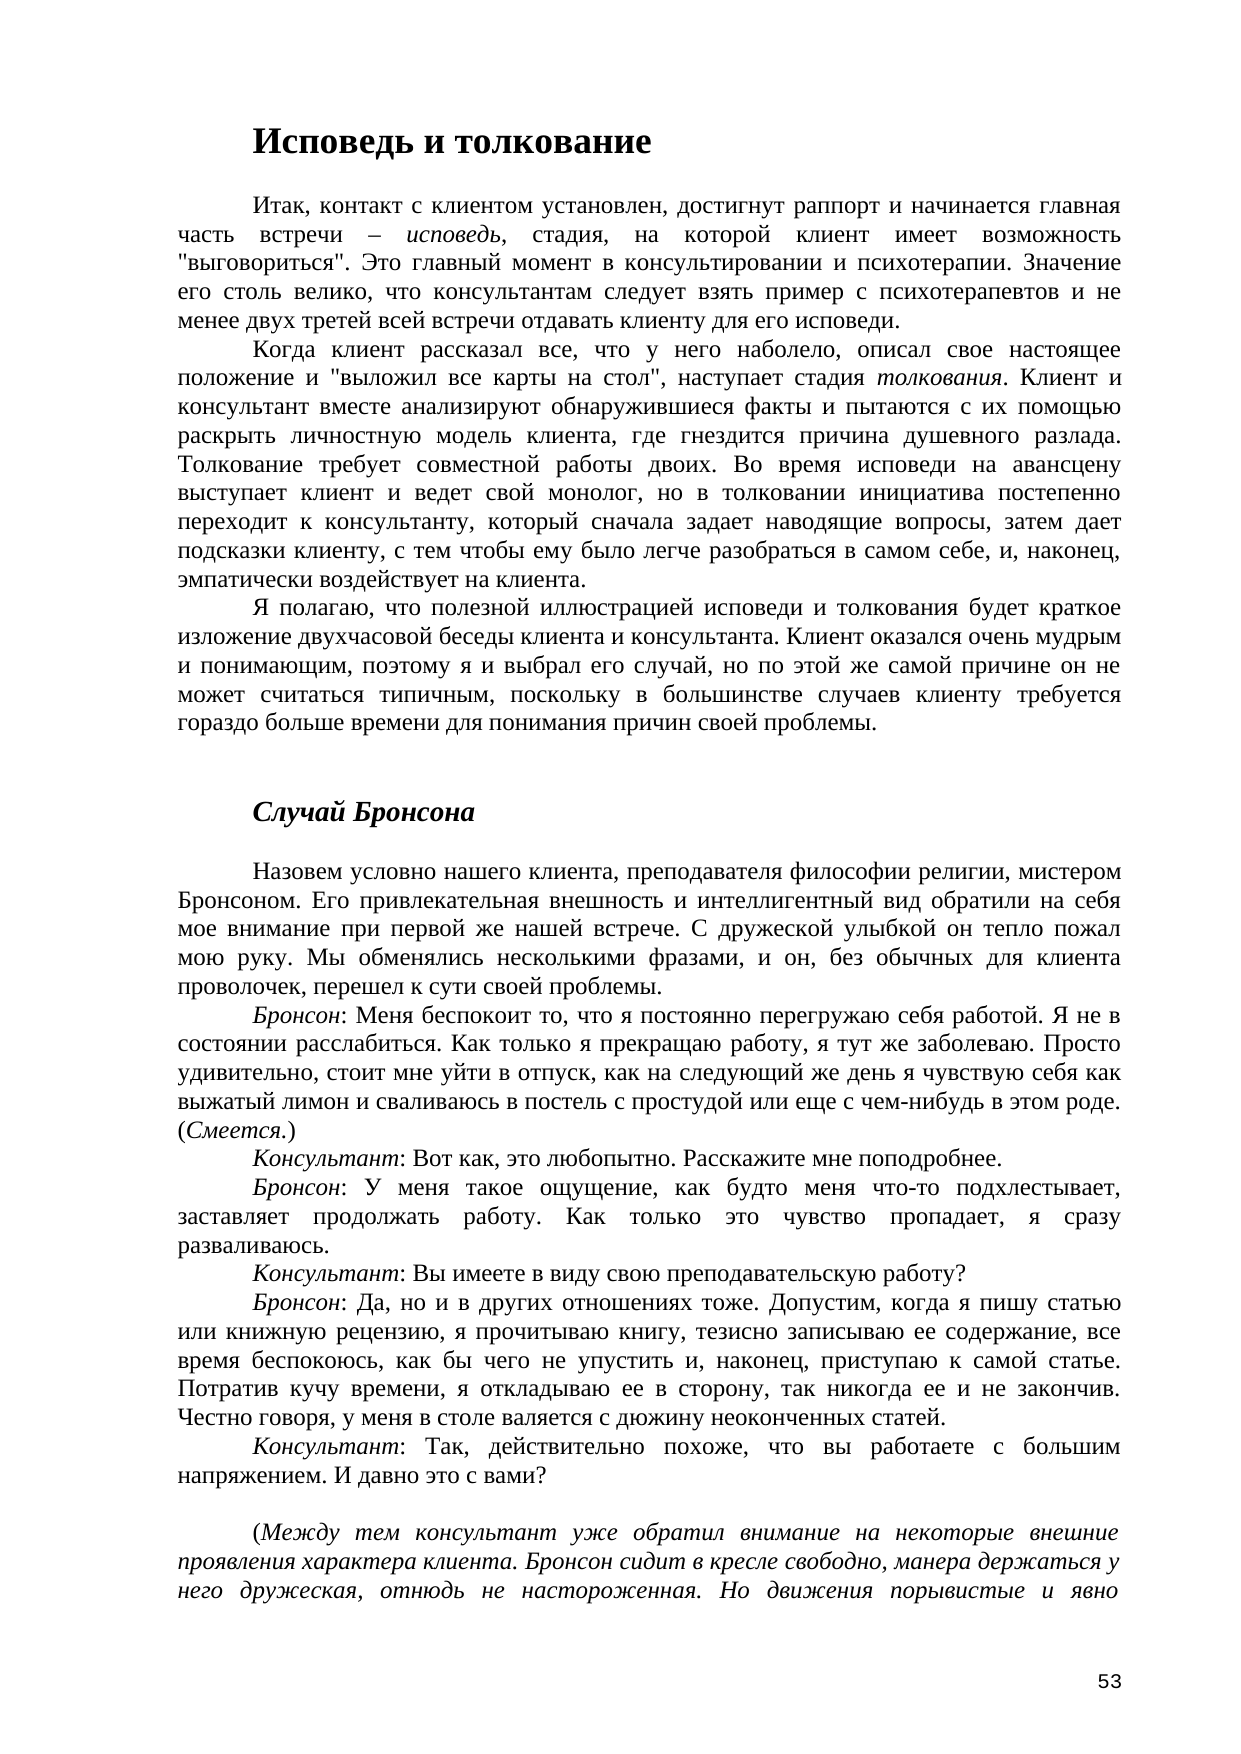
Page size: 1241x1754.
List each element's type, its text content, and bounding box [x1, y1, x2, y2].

text Бронсон: Да, но и в других отношениях тоже. Допустим, когда я пишу статью или книжную рецензию, я прочитываю книгу, тезисно записываю ее содержание, все время беспокоюсь, как бы чего не упустить и, наконец, приступаю к самой статье. Потратив кучу времени, я откладываю ее в сторону, так никогда ее и не закончив. Честно говоря, у меня в столе валяется с дюжину неоконченных статей. [177, 1287, 1122, 1431]
text Консультант: Так, действительно похоже, что вы работаете с большим напряжением. И давно это с вами? [177, 1431, 1122, 1488]
text Консультант: Вы имеете в виду свою преподавательскую работу? [177, 1258, 1122, 1287]
text Я полагаю, что полезной иллюстрацией исповеди и толкования будет краткое изложение двухчасовой беседы клиента и консультанта. Клиент оказался очень мудрым и понимающим, поэтому я и выбрал его случай, но по этой же самой причине он не может считаться типичным, поскольку в большинстве случаев клиенту требуется гораздо больше времени для понимания причин своей проблемы. [177, 592, 1122, 736]
text Бронсон: Меня беспокоит то, что я постоянно перегружаю себя работой. Я не в состоянии расслабиться. Как только я прекращаю работу, я тут же заболеваю. Просто удивительно, стоит мне уйти в отпуск, как на следующий же день я чувствую себя как выжатый лимон и сваливаюсь в постель с простудой или еще с чем-нибудь в этом роде. (Смеется.) [177, 1000, 1122, 1143]
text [177, 1517, 1122, 1603]
text Итак, контакт с клиентом установлен, достигнут раппорт и начинается главная часть встречи – исповедь, стадия, на которой клиент имеет возможность "выговориться". Это главный момент в консультировании и психотерапии. Значение его столь велико, что консультантам следует взять пример с психотерапевтов и не менее двух третей всей встречи отдавать клиенту для его исповеди. [177, 190, 1122, 334]
text Когда клиент рассказал все, что у него наболело, описал свое настоящее положение и "выложил все карты на стол", наступает стадия толкования. Клиент и консультант вместе анализируют обнаружившиеся факты и пытаются с их помощью раскрыть личностную модель клиента, где гнездится причина душевного разлада. Толкование требует совместной работы двоих. Во время исповеди на авансцену выступает клиент и ведет свой монолог, но в толковании инициатива постепенно переходит к консультанту, который сначала задает наводящие вопросы, затем дает подсказки клиенту, с тем чтобы ему было легче разобраться в самом себе, и, наконец, эмпатически воздействует на клиента. [177, 334, 1122, 592]
text Случай Бронсона [177, 794, 1122, 827]
text Бронсон: У меня такое ощущение, как будто меня что-то подхлестывает, заставляет продолжать работу. Как только это чувство пропадает, я сразу разваливаюсь. [177, 1172, 1122, 1258]
text Консультант: Вот как, это любопытно. Расскажите мне поподробнее. [177, 1143, 1122, 1172]
text Назовем условно нашего клиента, преподавателя философии религии, мистером Бронсоном. Его привлекательная внешность и интеллигентный вид обратили на себя мое внимание при первой же нашей встрече. С дружеской улыбкой он тепло пожал мою руку. Мы обменялись несколькими фразами, и он, без обычных для клиента проволочек, перешел к сути своей проблемы. [177, 856, 1122, 1000]
text Исповедь и толкование [177, 118, 1122, 161]
